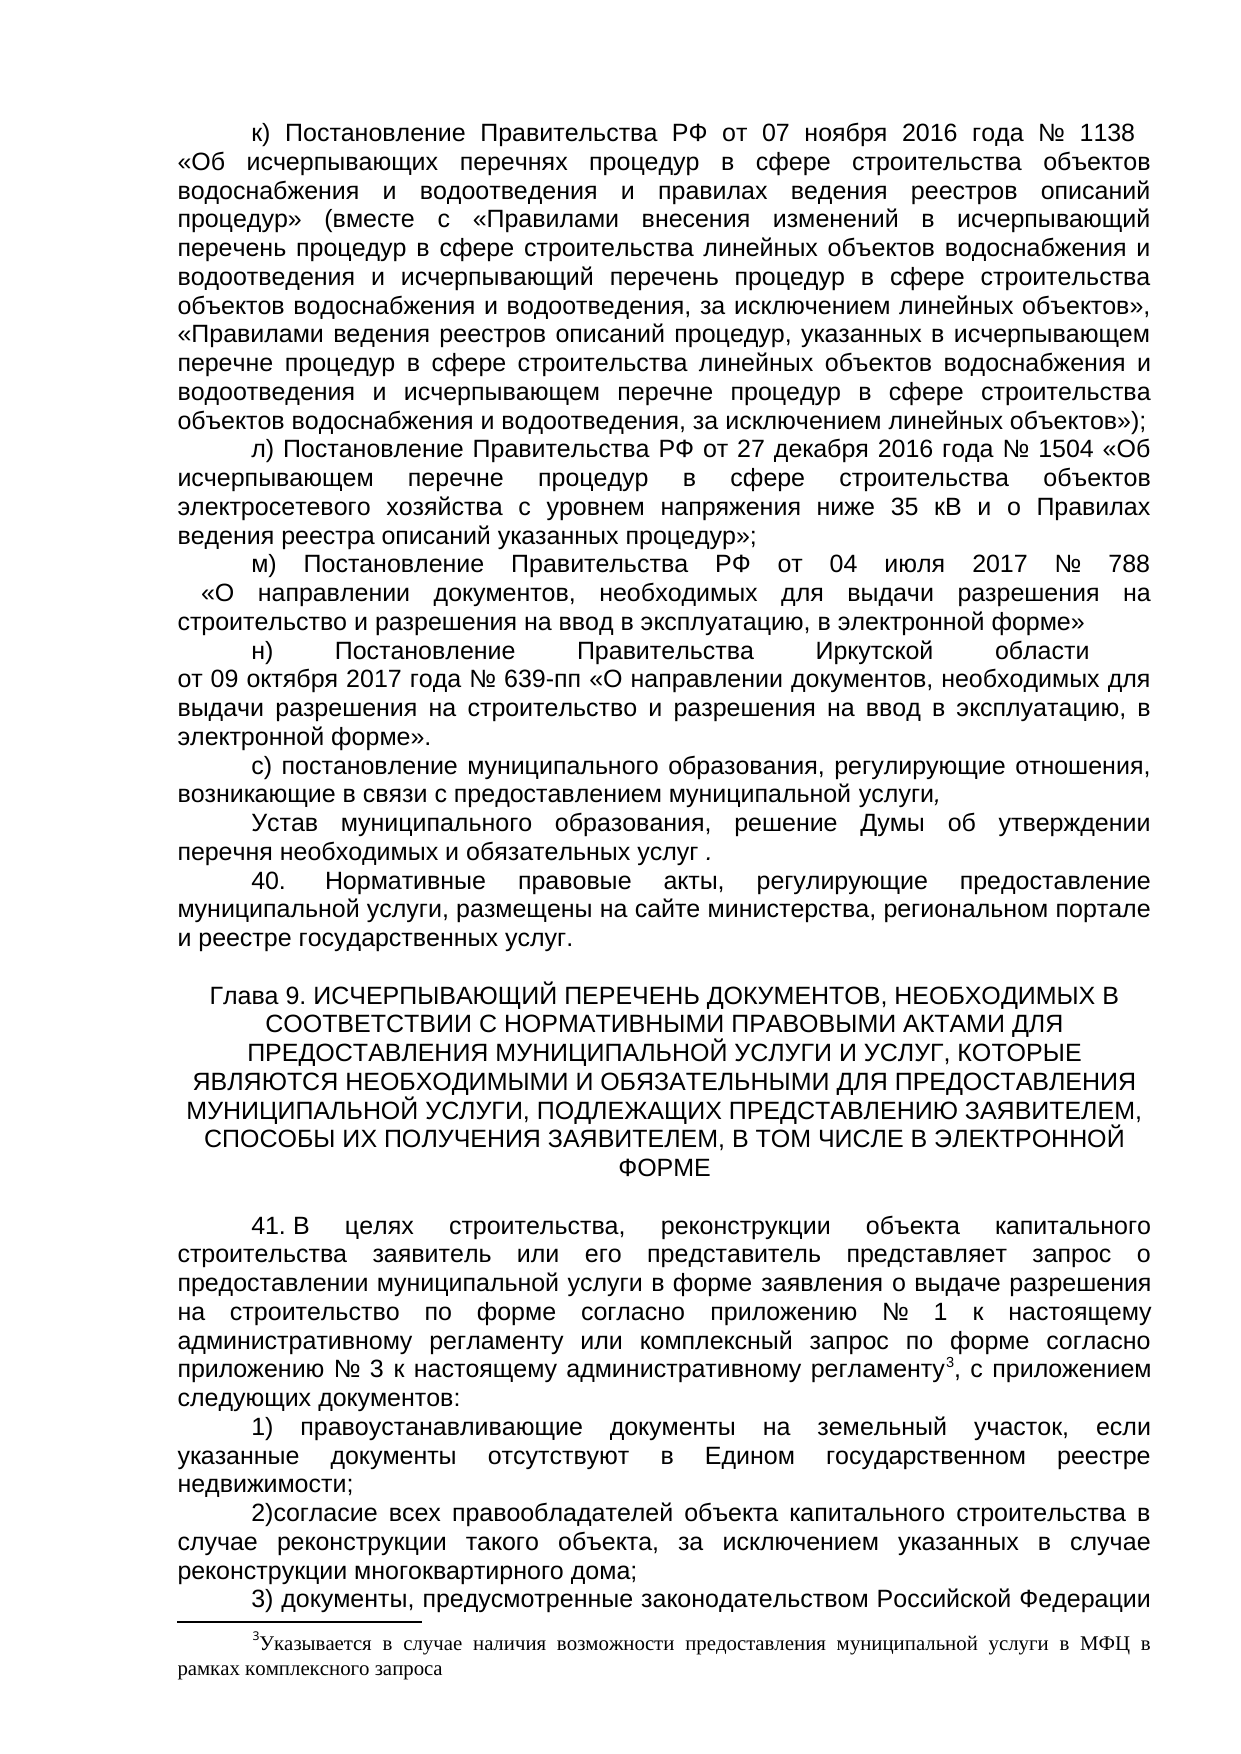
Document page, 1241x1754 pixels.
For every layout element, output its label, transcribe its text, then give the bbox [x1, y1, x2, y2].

text м) Постановление Правительства РФ от 04 июля 2017 № 788 «О направлении документов, необходимых для выдачи разрешения на строительство и разрешения на ввод в эксплуатацию, в электронной форме» [177, 549, 1152, 636]
text 2)согласие всех правообладателей объекта капитального строительства в случае реконструкции такого объекта, за исключением указанных в случае реконструкции многоквартирного дома; [177, 1498, 1152, 1584]
text к) Постановление Правительства РФ от 07 ноября 2016 года № 1138 «Об исчерпывающих перечнях процедур в сфере строительства объектов водоснабжения и водоотведения и правилах ведения реестров описаний процедур» (вместе с «Правилами внесения изменений в исчерпывающий перечень процедур в сфере строительства линейных объектов водоснабжения и водоотведения и исчерпывающий перечень процедур в сфере строительства объектов водоснабжения и водоотведения, за исключением линейных объектов», «Правилами ведения реестров описаний процедур, указанных в исчерпывающем перечне процедур в сфере строительства линейных объектов водоснабжения и водоотведения и исчерпывающем перечне процедур в сфере строительства объектов водоснабжения и водоотведения, за исключением линейных объектов»); [177, 118, 1152, 434]
text 40. Нормативные правовые акты, регулирующие предоставление муниципальной услуги, размещены на сайте министерства, региональном портале и реестре государственных услуг. [177, 866, 1152, 952]
text Глава 9. ИСЧЕРПЫВАЮЩИЙ ПЕРЕЧЕНЬ ДОКУМЕНТОВ, НЕОБХОДИМЫХ В СООТВЕТСТВИИ С НОРМАТИВНЫМИ ПРАВОВЫМИ АКТАМИ ДЛЯ ПРЕДОСТАВЛЕНИЯ МУНИЦИПАЛЬНОЙ УСЛУГИ И УСЛУГ, КОТОРЫЕ ЯВЛЯЮТСЯ НЕОБХОДИМЫМИ И ОБЯЗАТЕЛЬНЫМИ ДЛЯ ПРЕДОСТАВЛЕНИЯ МУНИЦИПАЛЬНОЙ УСЛУГИ, ПОДЛЕЖАЩИХ ПРЕДСТАВЛЕНИЮ ЗАЯВИТЕЛЕМ, СПОСОБЫ ИХ ПОЛУЧЕНИЯ ЗАЯВИТЕЛЕМ, В ТОМ ЧИСЛЕ В ЭЛЕКТРОННОЙ ФОРМЕ [177, 981, 1152, 1182]
text 41. В целях строительства, реконструкции объекта капитального строительства заявитель или его представитель представляет запрос о предоставлении муниципальной услуги в форме заявления о выдаче разрешения на строительство по форме согласно приложению № 1 к настоящему административному регламенту или комплексный запрос по форме согласно приложению № 3 к настоящему административному регламенту, с приложением следующих документов: [177, 1211, 1152, 1412]
text 1) правоустанавливающие документы на земельный участок, если указанные документы отсутствуют в Едином государственном реестре недвижимости; [177, 1412, 1152, 1498]
text л) Постановление Правительства РФ от 27 декабря 2016 года № 1504 «Об исчерпывающем перечне процедур в сфере строительства объектов электросетевого хозяйства с уровнем напряжения ниже 35 кВ и о Правилах ведения реестра описаний указанных процедур»; [177, 434, 1152, 549]
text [177, 1584, 1152, 1613]
text Устав муниципального образования, решение Думы об утверждении перечня необходимых и обязательных услуг . [177, 808, 1152, 866]
text н) Постановление Правительства Иркутской области от 09 октября 2017 года № 639-пп «О направлении документов, необходимых для выдачи разрешения на строительство и разрешения на ввод в эксплуатацию, в электронной форме». [177, 636, 1152, 751]
text с) постановление муниципального образования, регулирующие отношения, возникающие в связи с предоставлением муниципальной услуги, [177, 751, 1152, 808]
